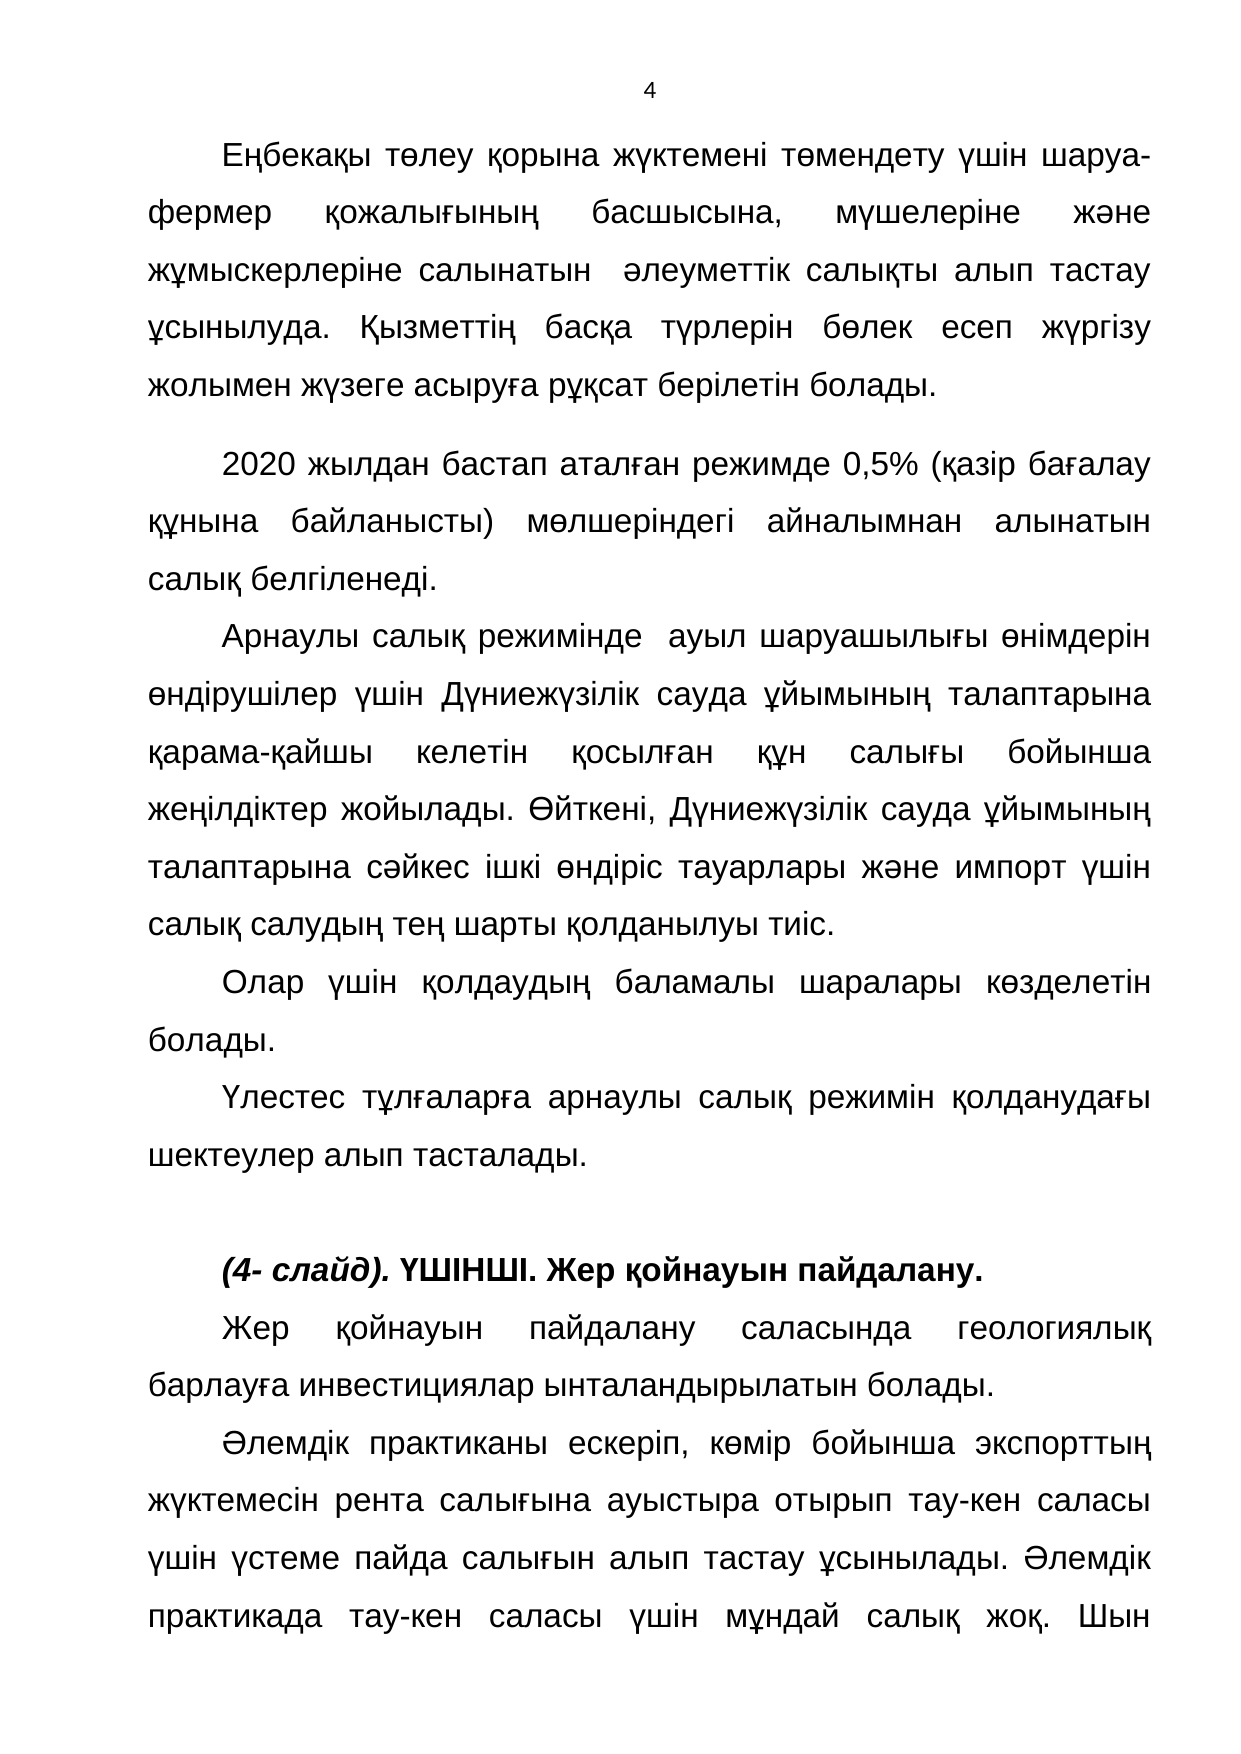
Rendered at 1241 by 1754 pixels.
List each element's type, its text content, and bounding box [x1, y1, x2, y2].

text Арнаулы салық режимінде ауыл шаруашылығы өнімдерін өндірушілер үшін Дүниежүзілік сауда ұйымының талаптарына қарама-қайшы келетін қосылған құн салығы бойынша жеңілдіктер жойылады. Өйткені, Дүниежүзілік сауда ұйымының талаптарына сәйкес ішкі өндіріс тауарлары және импорт үшін салық салудың тең шарты қолданылуы тиіс. [148, 616, 1152, 943]
text Еңбекақы төлеу қорына жүктемені төмендету үшін шаруа- фермер қожалығының басшысына, мүшелеріне және жұмыскерлеріне салынатын әлеуметтік салықты алып тастау ұсынылуда. Қызметтің басқа түрлерін бөлек есеп жүргізу жолымен жүзеге асыруға рұқсат берілетін болады. [148, 135, 1152, 404]
text (4- слайд). ҮШІНШІ. Жер қойнауын пайдалану. [148, 1250, 1152, 1288]
text 2020 жылдан бастап аталған режимде 0,5% (қазір бағалау құнына байланысты) мөлшеріндегі айналымнан алынатын салық белгіленеді. [148, 444, 1152, 597]
text Олар үшін қолдаудың баламалы шаралары көзделетін болады. [148, 962, 1152, 1058]
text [148, 1423, 1152, 1634]
text Жер қойнауын пайдалану саласында геологиялық барлауға инвестициялар ынталандырылатын болады. [148, 1308, 1152, 1404]
text Үлестес тұлғаларға арнаулы салық режимін қолданудағы шектеулер алып тасталады. [148, 1077, 1152, 1173]
